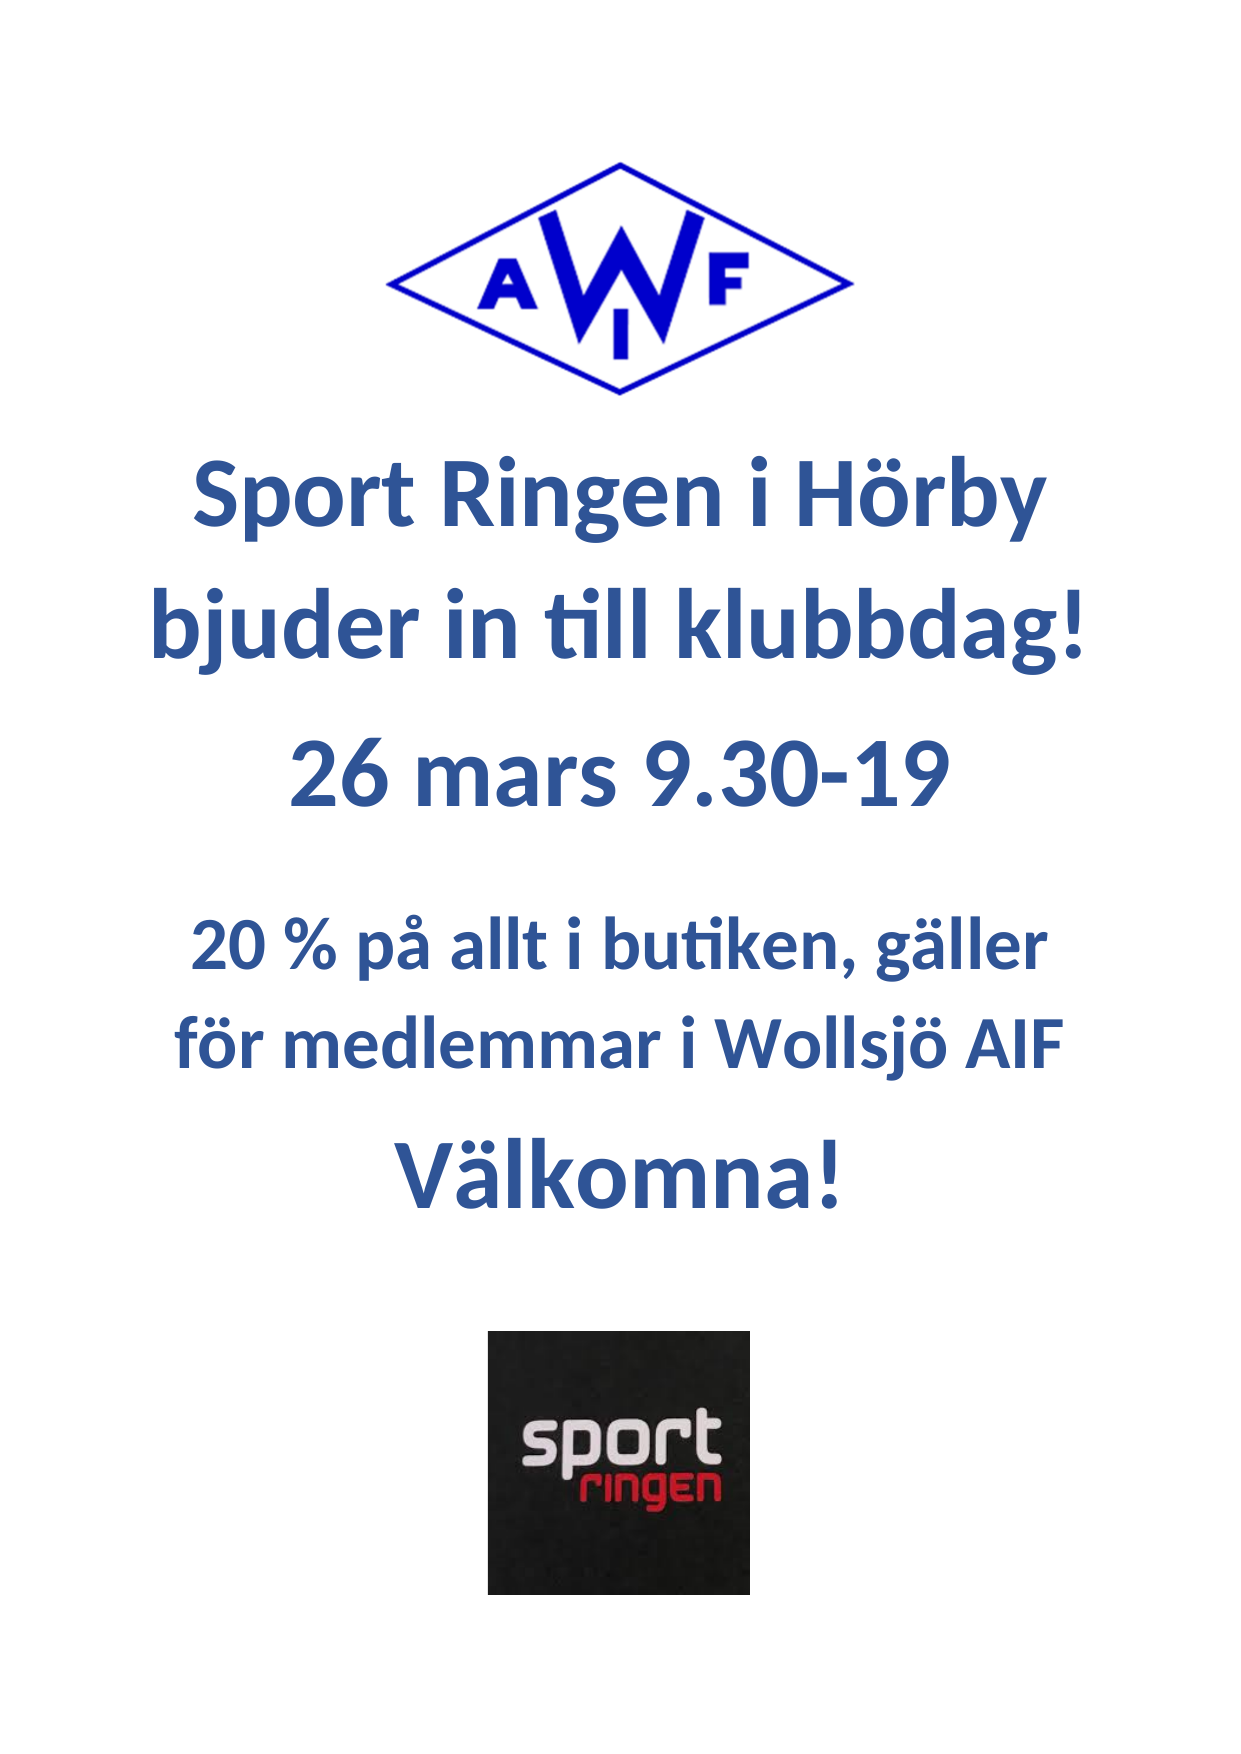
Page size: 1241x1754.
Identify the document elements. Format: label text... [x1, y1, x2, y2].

text 20 % på allt i butiken, gäller för medlemmar i Wollsjö AIF [148, 897, 1093, 1087]
picture [487, 1331, 750, 1595]
picture [385, 147, 855, 411]
text 26 mars 9.30-19 [148, 710, 1093, 832]
text Välkomna! [148, 1111, 1093, 1233]
text Sport Ringen i Hörby bjuder in till klubbdag! [148, 429, 1093, 683]
